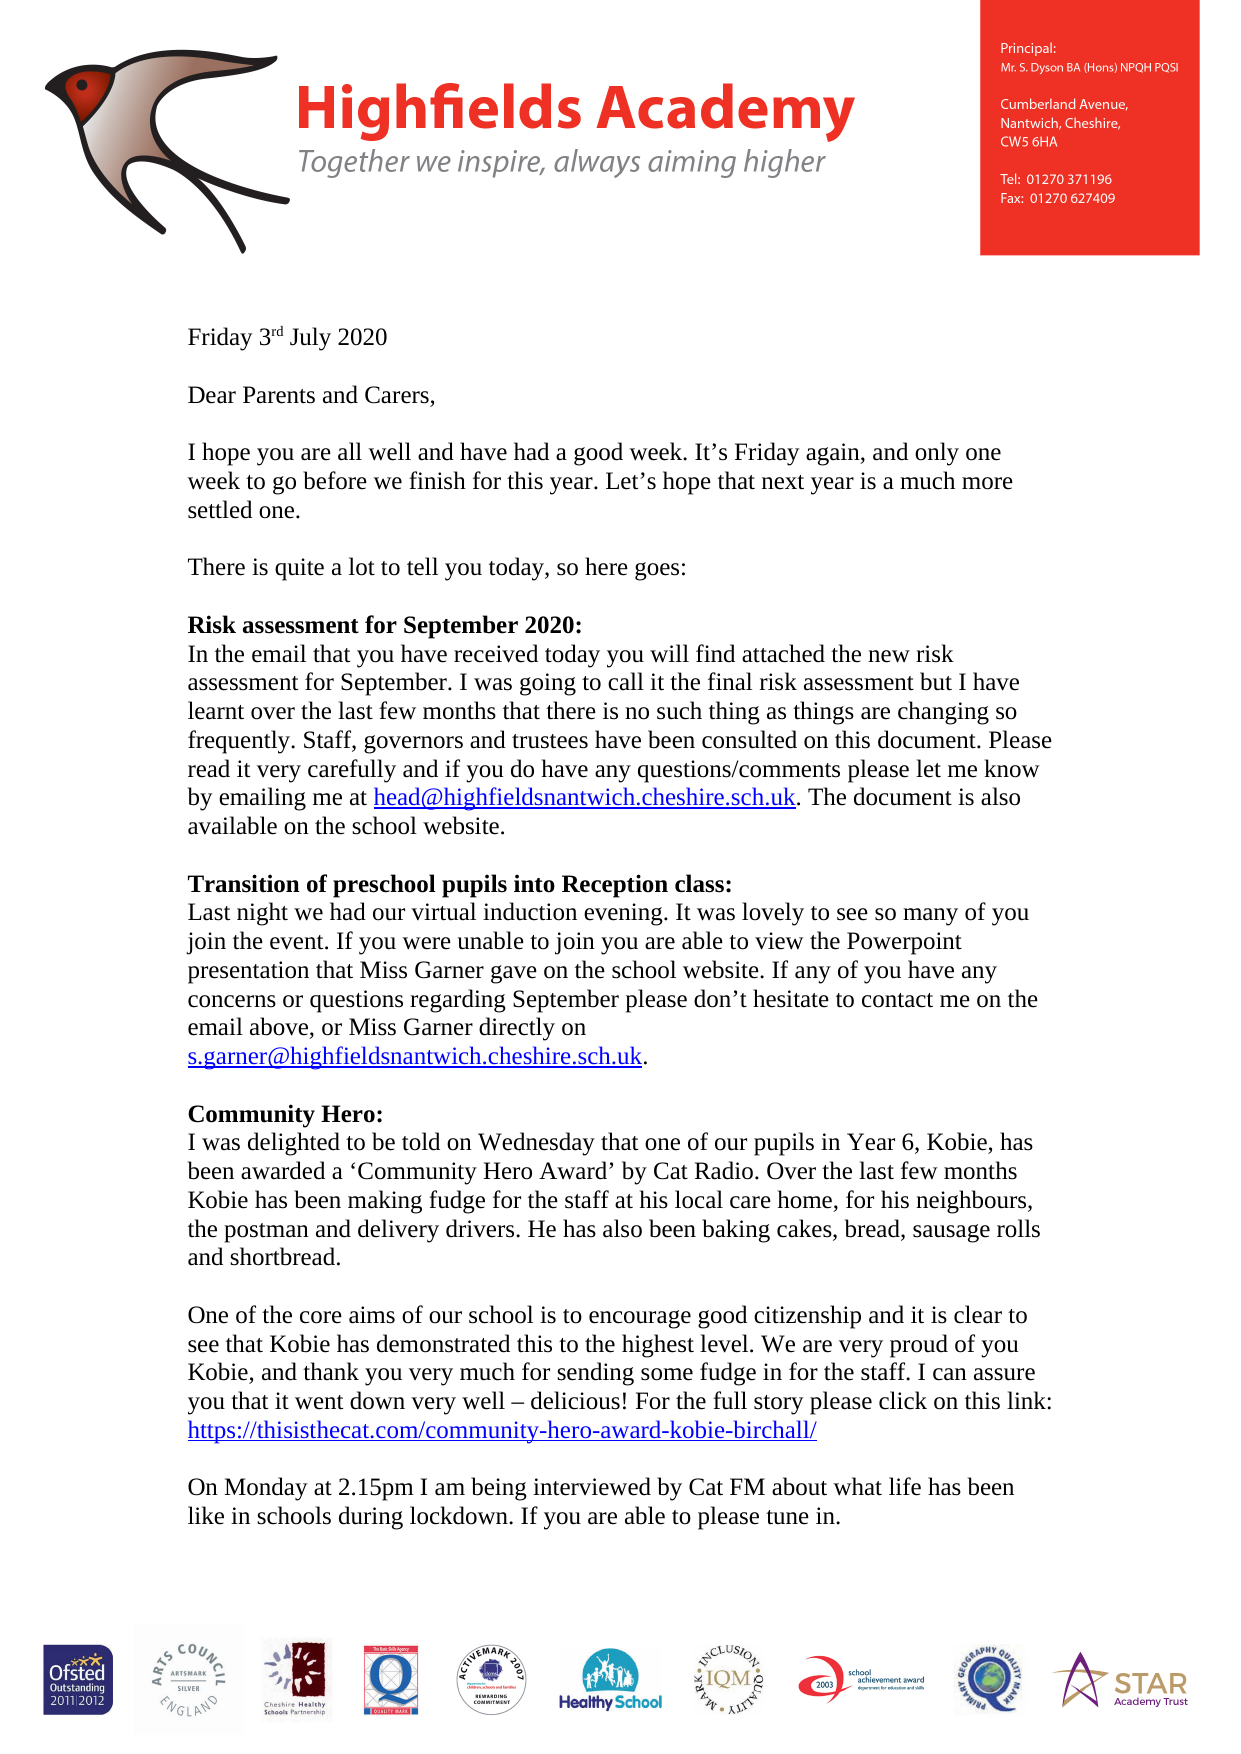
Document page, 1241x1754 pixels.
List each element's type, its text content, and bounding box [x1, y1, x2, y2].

picture [0, 1623, 1241, 1754]
text On Monday at 2.15pm I am being interviewed by Cat FM about what life has been like in schools during lockdown. If you are able to please tune in. [187, 1472, 1053, 1530]
text I was delighted to be told on Wednesday that one of our pupils in Year 6, Kobie, has been awarded a ‘Community Hero Award’ by Cat Radio. Over the last few months Kobie has been making fudge for the staff at his local care home, for his neighbours, the postman and delivery drivers. He has also been baking cakes, bread, sausage rolls and shortbread. [187, 1127, 1053, 1271]
text Dear Parents and Carers, [187, 380, 1053, 409]
text Friday 3rd July 2020 [187, 322, 1053, 351]
text Community Hero: [187, 1099, 1053, 1127]
text Last night we had our virtual induction evening. It was lovely to see so many of you join the event. If you were unable to join you are able to view the Powerpoint presentation that Miss Garner gave on the school website. If any of you have any concerns or questions regarding September please don’t hesitate to contact me on the email above, or Miss Garner directly on s.garner@highfieldsnantwich.cheshire.sch.uk. [187, 897, 1053, 1070]
text Transition of preschool pupils into Reception class: [187, 869, 1053, 897]
text There is quite a lot to tell you today, so here goes: [187, 552, 1053, 581]
text I hope you are all well and have had a good week. It’s Friday again, and only one week to go before we finish for this year. Let’s hope that next year is a much more settled one. [187, 437, 1053, 524]
text In the email that you have received today you will find attached the new risk assessment for September. I was going to call it the final risk assessment but I have learnt over the last few months that there is no such thing as things are changing so frequently. Staff, governors and trustees have been consulted on this document. Please read it very carefully and if you do have any questions/comments please let me know by emailing me at head@highfieldsnantwich.cheshire.sch.uk. The document is also available on the school website. [187, 639, 1053, 840]
text One of the core aims of our school is to encourage good citizenship and it is clear to see that Kobie has demonstrated this to the highest level. We are very proud of you Kobie, and thank you very much for sending some fudge in for the staff. I can assure you that it went down very well – delicious! For the full story please click on this link: https://thisisthecat.com/community-hero-award-kobie-birchall/ [187, 1300, 1053, 1444]
text Risk assessment for September 2020: [187, 610, 1053, 639]
picture [0, 0, 1241, 264]
